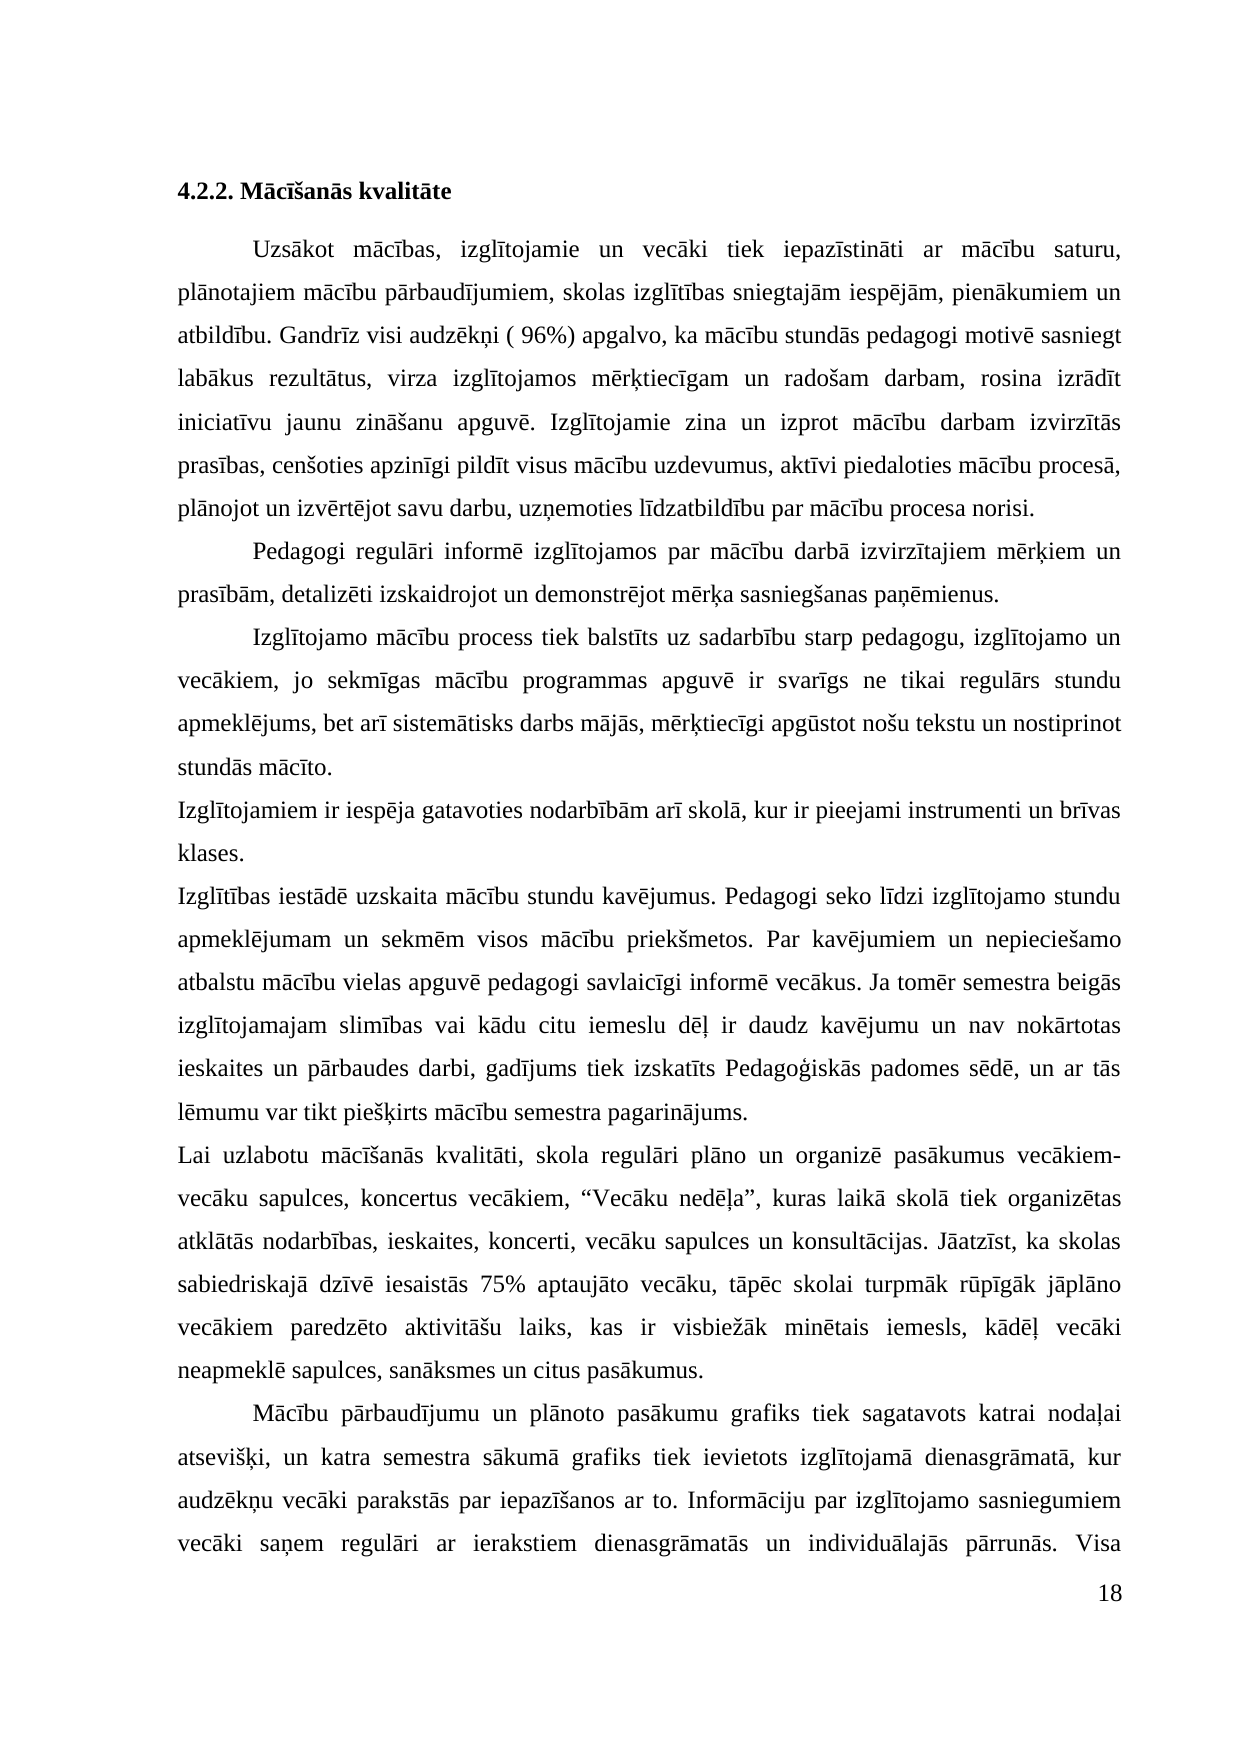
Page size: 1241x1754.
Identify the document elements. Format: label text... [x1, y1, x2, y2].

text Uzsākot mācības, izglītojamie un vecāki tiek iepazīstināti ar mācību saturu, plānotajiem mācību pārbaudījumiem, skolas izglītības sniegtajām iespējām, pienākumiem un atbildību. Gandrīz visi audzēkņi ( 96%) apgalvo, ka mācību stundās pedagogi motivē sasniegt labākus rezultātus, virza izglītojamos mērķtiecīgam un radošam darbam, rosina izrādīt iniciatīvu jaunu zināšanu apguvē. Izglītojamie zina un izprot mācību darbam izvirzītās prasības, cenšoties apzinīgi pildīt visus mācību uzdevumus, aktīvi piedaloties mācību procesā, plānojot un izvērtējot savu darbu, uzņemoties līdzatbildību par mācību procesa norisi. [177, 234, 1122, 522]
text 4.2.2. Mācīšanās kvalitāte [177, 176, 1122, 205]
text Izglītojamo mācību process tiek balstīts uz sadarbību starp pedagogu, izglītojamo un vecākiem, jo sekmīgas mācību programmas apguvē ir svarīgs ne tikai regulārs stundu apmeklējums, bet arī sistemātisks darbs mājās, mērķtiecīgi apgūstot nošu tekstu un nostiprinot stundās mācīto. [177, 622, 1122, 780]
text Izglītojamiem ir iespēja gatavoties nodarbībām arī skolā, kur ir pieejami instrumenti un brīvas klases. [177, 795, 1122, 867]
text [177, 1398, 1122, 1557]
text Izglītības iestādē uzskaita mācību stundu kavējumus. Pedagogi seko līdzi izglītojamo stundu apmeklējumam un sekmēm visos mācību priekšmetos. Par kavējumiem un nepieciešamo atbalstu mācību vielas apguvē pedagogi savlaicīgi informē vecākus. Ja tomēr semestra beigās izglītojamajam slimības vai kādu citu iemeslu dēļ ir daudz kavējumu un nav nokārtotas ieskaites un pārbaudes darbi, gadījums tiek izskatīts Pedagoģiskās padomes sēdē, un ar tās lēmumu var tikt piešķirts mācību semestra pagarinājums. [177, 881, 1122, 1125]
text Lai uzlabotu mācīšanās kvalitāti, skola regulāri plāno un organizē pasākumus vecākiem- vecāku sapulces, koncertus vecākiem, “Vecāku nedēļa”, kuras laikā skolā tiek organizētas atklātās nodarbības, ieskaites, koncerti, vecāku sapulces un konsultācijas. Jāatzīst, ka skolas sabiedriskajā dzīvē iesaistās 75% aptaujāto vecāku, tāpēc skolai turpmāk rūpīgāk jāplāno vecākiem paredzēto aktivitāšu laiks, kas ir visbiežāk minētais iemesls, kādēļ vecāki neapmeklē sapulces, sanāksmes un citus pasākumus. [177, 1140, 1122, 1384]
text Pedagogi regulāri informē izglītojamos par mācību darbā izvirzītajiem mērķiem un prasībām, detalizēti izskaidrojot un demonstrējot mērķa sasniegšanas paņēmienus. [177, 536, 1122, 608]
